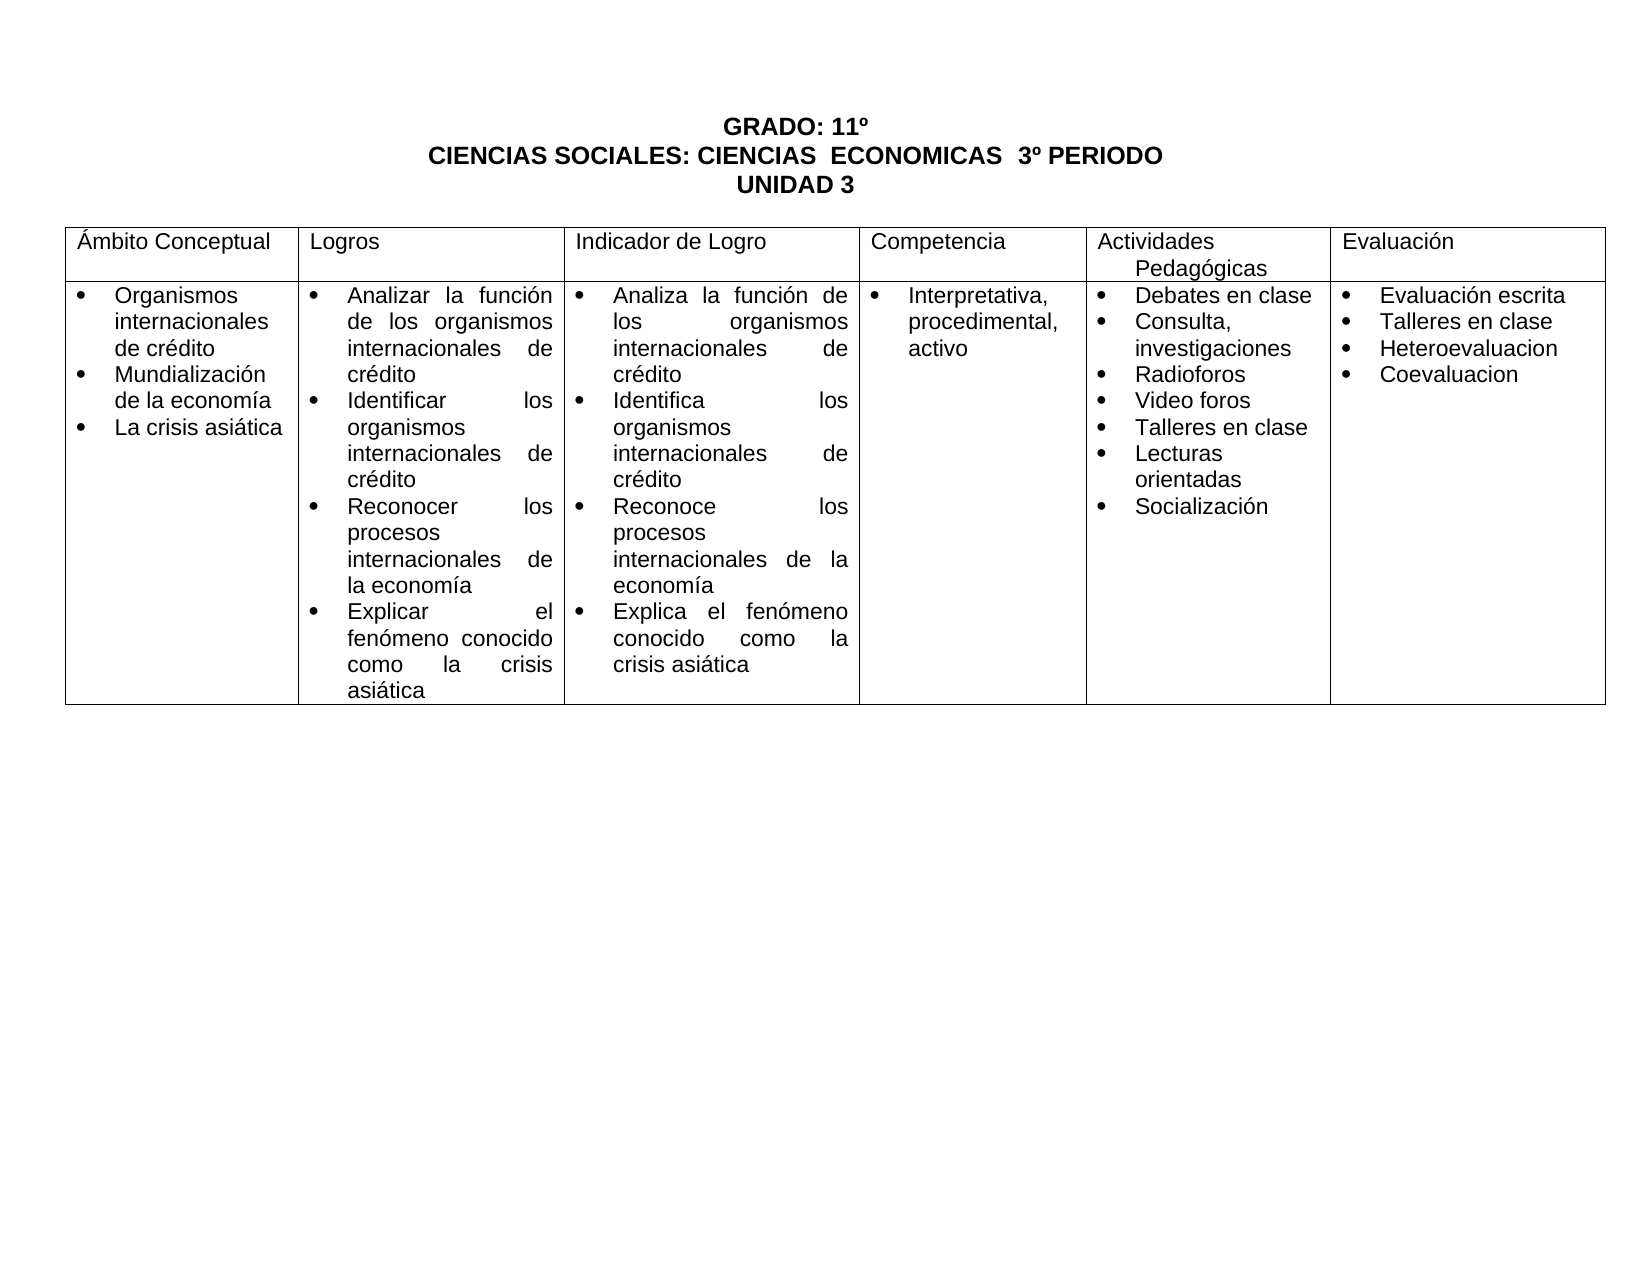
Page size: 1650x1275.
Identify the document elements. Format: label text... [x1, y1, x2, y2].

table_cell Debates en clase Consulta, investigaciones Radioforos Video foros Talleres en clase Lecturas orientadas Socialización [1087, 282, 1330, 704]
table_cell Organismos internacionales de crédito Mundialización de la economía La crisis asiática [66, 282, 298, 704]
table_cell Analizar la función de los organismos internacionales de crédito Identificar los organismos internacionales de crédito Reconocer los procesos internacionales de la economía Explicar el fenómeno conocido como la crisis asiática [299, 282, 564, 704]
table_header Competencia [860, 228, 1086, 281]
text UNIDAD 3 [77, 170, 1514, 198]
table_cell Interpretativa, procedimental, activo [860, 282, 1086, 704]
table_header Ámbito Conceptual [66, 228, 298, 281]
table_header Evaluación [1331, 228, 1605, 281]
table_header Actividades Pedagógicas [1087, 228, 1330, 281]
table_header Indicador de Logro [565, 228, 859, 281]
table_cell Analiza la función de los organismos internacionales de crédito Identifica los organismos internacionales de crédito Reconoce los procesos internacionales de la economía Explica el fenómeno conocido como la crisis asiática [565, 282, 859, 704]
text GRADO: 11º [77, 112, 1514, 141]
table_header Logros [299, 228, 564, 281]
table_cell Evaluación escrita Talleres en clase Heteroevaluacion Coevaluacion [1331, 282, 1605, 704]
text CIENCIAS SOCIALES: CIENCIAS ECONOMICAS 3º PERIODO [77, 141, 1514, 170]
